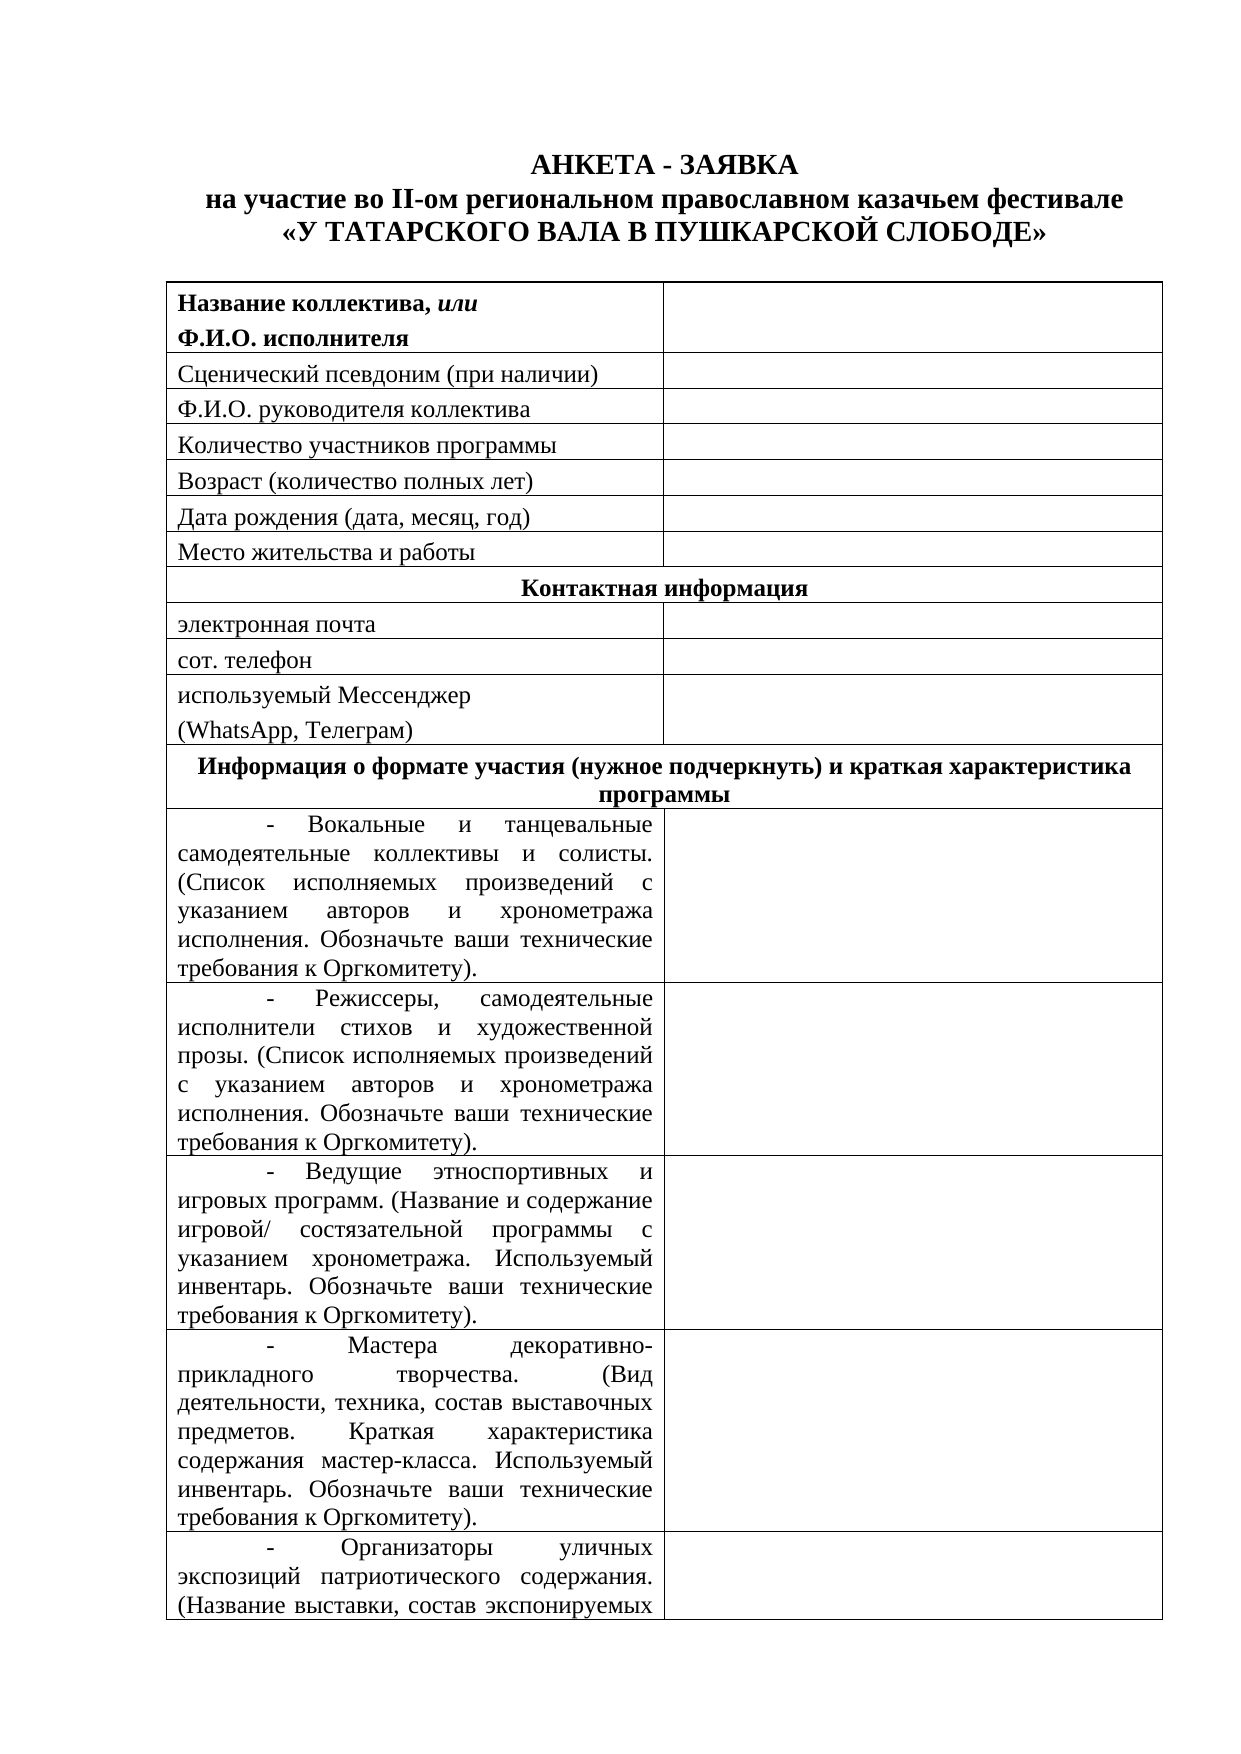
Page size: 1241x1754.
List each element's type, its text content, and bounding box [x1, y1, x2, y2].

table_cell - Ведущие этноспортивных и игровых программ. (Название и содержание игровой/ состязательной программы с указанием хронометража. Используемый инвентарь. Обозначьте ваши технические требования к Оргкомитету). [167, 1156, 664, 1329]
table_cell - Режиссеры, самодеятельные исполнители стихов и художественной прозы. (Список исполняемых произведений с указанием авторов и хронометража исполнения. Обозначьте ваши технические требования к Оргкомитету). [167, 983, 664, 1155]
table_cell сот. телефон [167, 639, 663, 673]
table_cell - Вокальные и танцевальные самодеятельные коллективы и солисты. (Список исполняемых произведений с указанием авторов и хронометража исполнения. Обозначьте ваши технические требования к Оргкомитету). [167, 809, 664, 982]
table_cell [665, 1330, 1162, 1531]
list АНКЕТА - ЗАЯВКА [177, 147, 1152, 181]
table_cell [664, 389, 1162, 423]
table_header [664, 283, 1162, 352]
table_cell используемый Мессенджер (WhatsApp, Телеграм) [167, 675, 663, 744]
table_cell Количество участников программы [167, 424, 663, 459]
table_cell [665, 983, 1162, 1155]
table_cell [665, 1156, 1162, 1329]
table_header Название коллектива, или Ф.И.О. исполнителя [167, 283, 663, 352]
table_cell - Мастера декоративно-прикладного творчества. (Вид деятельности, техника, состав выставочных предметов. Краткая характеристика содержания мастер-класса. Используемый инвентарь. Обозначьте ваши технические требования к Оргкомитету). [167, 1330, 664, 1531]
table_cell [664, 353, 1162, 388]
table_cell Место жительства и работы [167, 532, 663, 566]
table_cell [665, 809, 1162, 982]
table_cell [664, 496, 1162, 531]
list на участие во II-ом региональном православном казачьем фестивале [177, 181, 1152, 214]
table_cell Дата рождения (дата, месяц, год) [167, 496, 663, 531]
table_cell электронная почта [167, 603, 663, 638]
table_cell [664, 460, 1162, 495]
table_cell Сценический псевдоним (при наличии) [167, 353, 663, 388]
table_cell Информация о формате участия (нужное подчеркнуть) и краткая характеристика программы [167, 745, 1162, 808]
list «У ТАТАРСКОГО ВАЛА В ПУШКАРСКОЙ СЛОБОДЕ» [177, 214, 1152, 248]
table_cell [664, 532, 1162, 566]
table_cell [664, 675, 1162, 744]
table_cell [664, 603, 1162, 638]
table_cell Контактная информация [167, 567, 1162, 602]
table_cell [664, 424, 1162, 459]
table_cell [664, 639, 1162, 673]
table_cell [665, 1532, 1162, 1618]
table_cell Возраст (количество полных лет) [167, 460, 663, 495]
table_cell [167, 1532, 664, 1618]
table_cell Ф.И.О. руководителя коллектива [167, 389, 663, 423]
